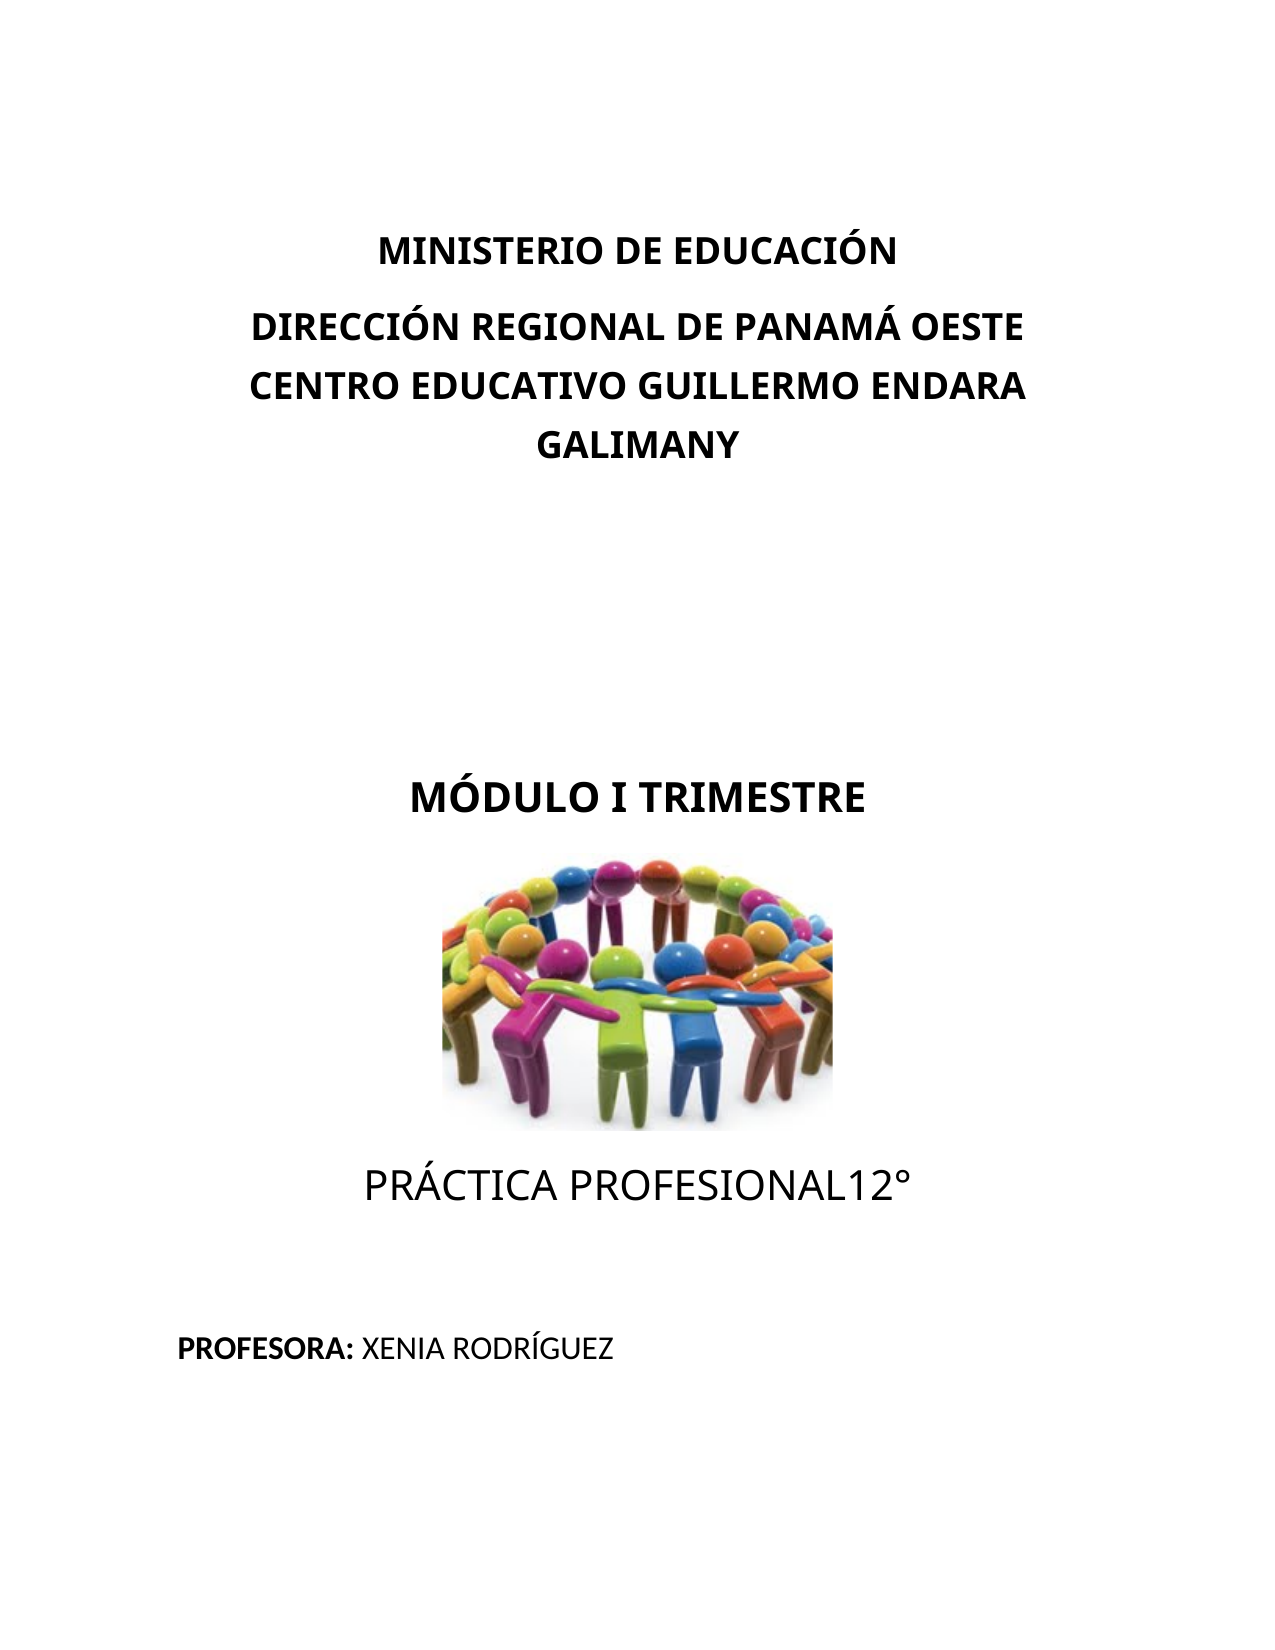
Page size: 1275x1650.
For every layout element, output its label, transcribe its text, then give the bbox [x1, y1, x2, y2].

text PRÁCTICA PROFESIONAL12° [177, 1155, 1098, 1212]
text PROFESORA: XENIA RODRÍGUEZ [177, 1327, 1098, 1368]
text CENTRO EDUCATIVO GUILLERMO ENDARA GALIMANY [177, 359, 1098, 469]
text MÓDULO I TRIMESTRE [177, 768, 1098, 824]
text DIRECCIÓN REGIONAL DE PANAMÁ OESTE [177, 301, 1098, 352]
text MINISTERIO DE EDUCACIÓN [177, 224, 1098, 275]
picture [442, 853, 833, 1131]
